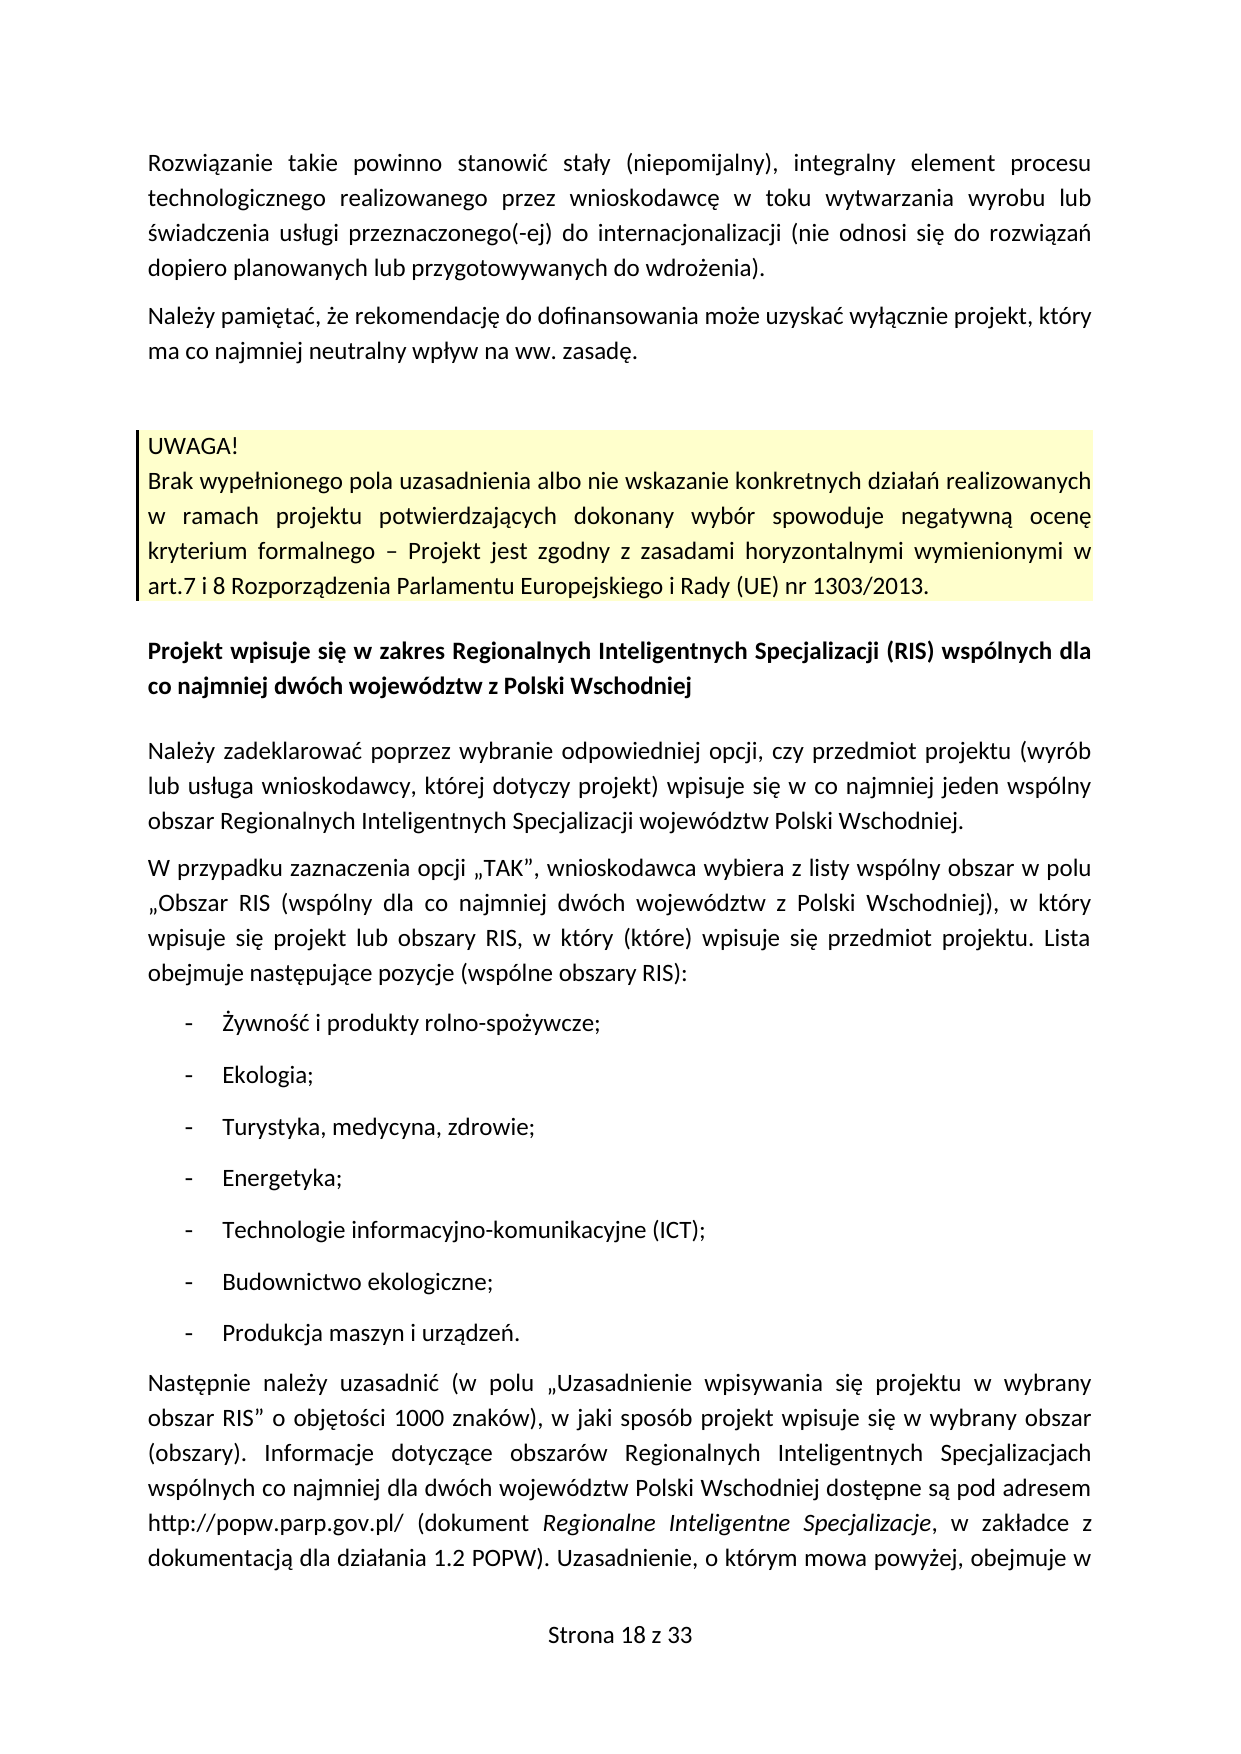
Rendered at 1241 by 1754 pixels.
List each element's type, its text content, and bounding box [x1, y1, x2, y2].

list Ekologia; [185, 1057, 1093, 1091]
text Należy zadeklarować poprzez wybranie odpowiedniej opcji, czy przedmiot projektu (wyrób lub usługa wnioskodawcy, której dotyczy projekt) wpisuje się w co najmniej jeden wspólny obszar Regionalnych Inteligentnych Specjalizacji województw Polski Wschodniej. [148, 735, 1093, 836]
text Projekt wpisuje się w zakres Regionalnych Inteligentnych Specjalizacji (RIS) wspólnych dla co najmniej dwóch województw z Polski Wschodniej [148, 635, 1093, 701]
text UWAGA! [139, 430, 1093, 461]
list Energetyka; [185, 1160, 1093, 1194]
list Produkcja maszyn i urządzeń. [185, 1315, 1093, 1349]
text Rozwiązanie takie powinno stanowić stały (niepomijalny), integralny element procesu technologicznego realizowanego przez wnioskodawcę w toku wytwarzania wyrobu lub świadczenia usługi przeznaczonego(-ej) do internacjonalizacji (nie odnosi się do rozwiązań dopiero planowanych lub przygotowywanych do wdrożenia). [148, 148, 1093, 283]
text Należy pamiętać, że rekomendację do dofinansowania może uzyskać wyłącznie projekt, który ma co najmniej neutralny wpływ na ww. zasadę. [148, 300, 1093, 366]
list Budownictwo ekologiczne; [185, 1263, 1093, 1297]
list Turystyka, medycyna, zdrowie; [185, 1108, 1093, 1142]
list Żywność i produkty rolno-spożywcze; [185, 1005, 1093, 1039]
list Technologie informacyjno-komunikacyjne (ICT); [185, 1212, 1093, 1246]
text Brak wypełnionego pola uzasadnienia albo nie wskazanie konkretnych działań realizowanych w ramach projektu potwierdzających dokonany wybór spowoduje negatywną ocenę kryterium formalnego – Projekt jest zgodny z zasadami horyzontalnymi wymienionymi w art.7 i 8 Rozporządzenia Parlamentu Europejskiego i Rady (UE) nr 1303/2013. [139, 465, 1093, 601]
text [148, 1367, 1093, 1572]
text W przypadku zaznaczenia opcji „TAK”, wnioskodawca wybiera z listy wspólny obszar w polu „Obszar RIS (wspólny dla co najmniej dwóch województw z Polski Wschodniej), w który wpisuje się projekt lub obszary RIS, w który (które) wpisuje się przedmiot projektu. Lista obejmuje następujące pozycje (wspólne obszary RIS): [148, 853, 1093, 988]
